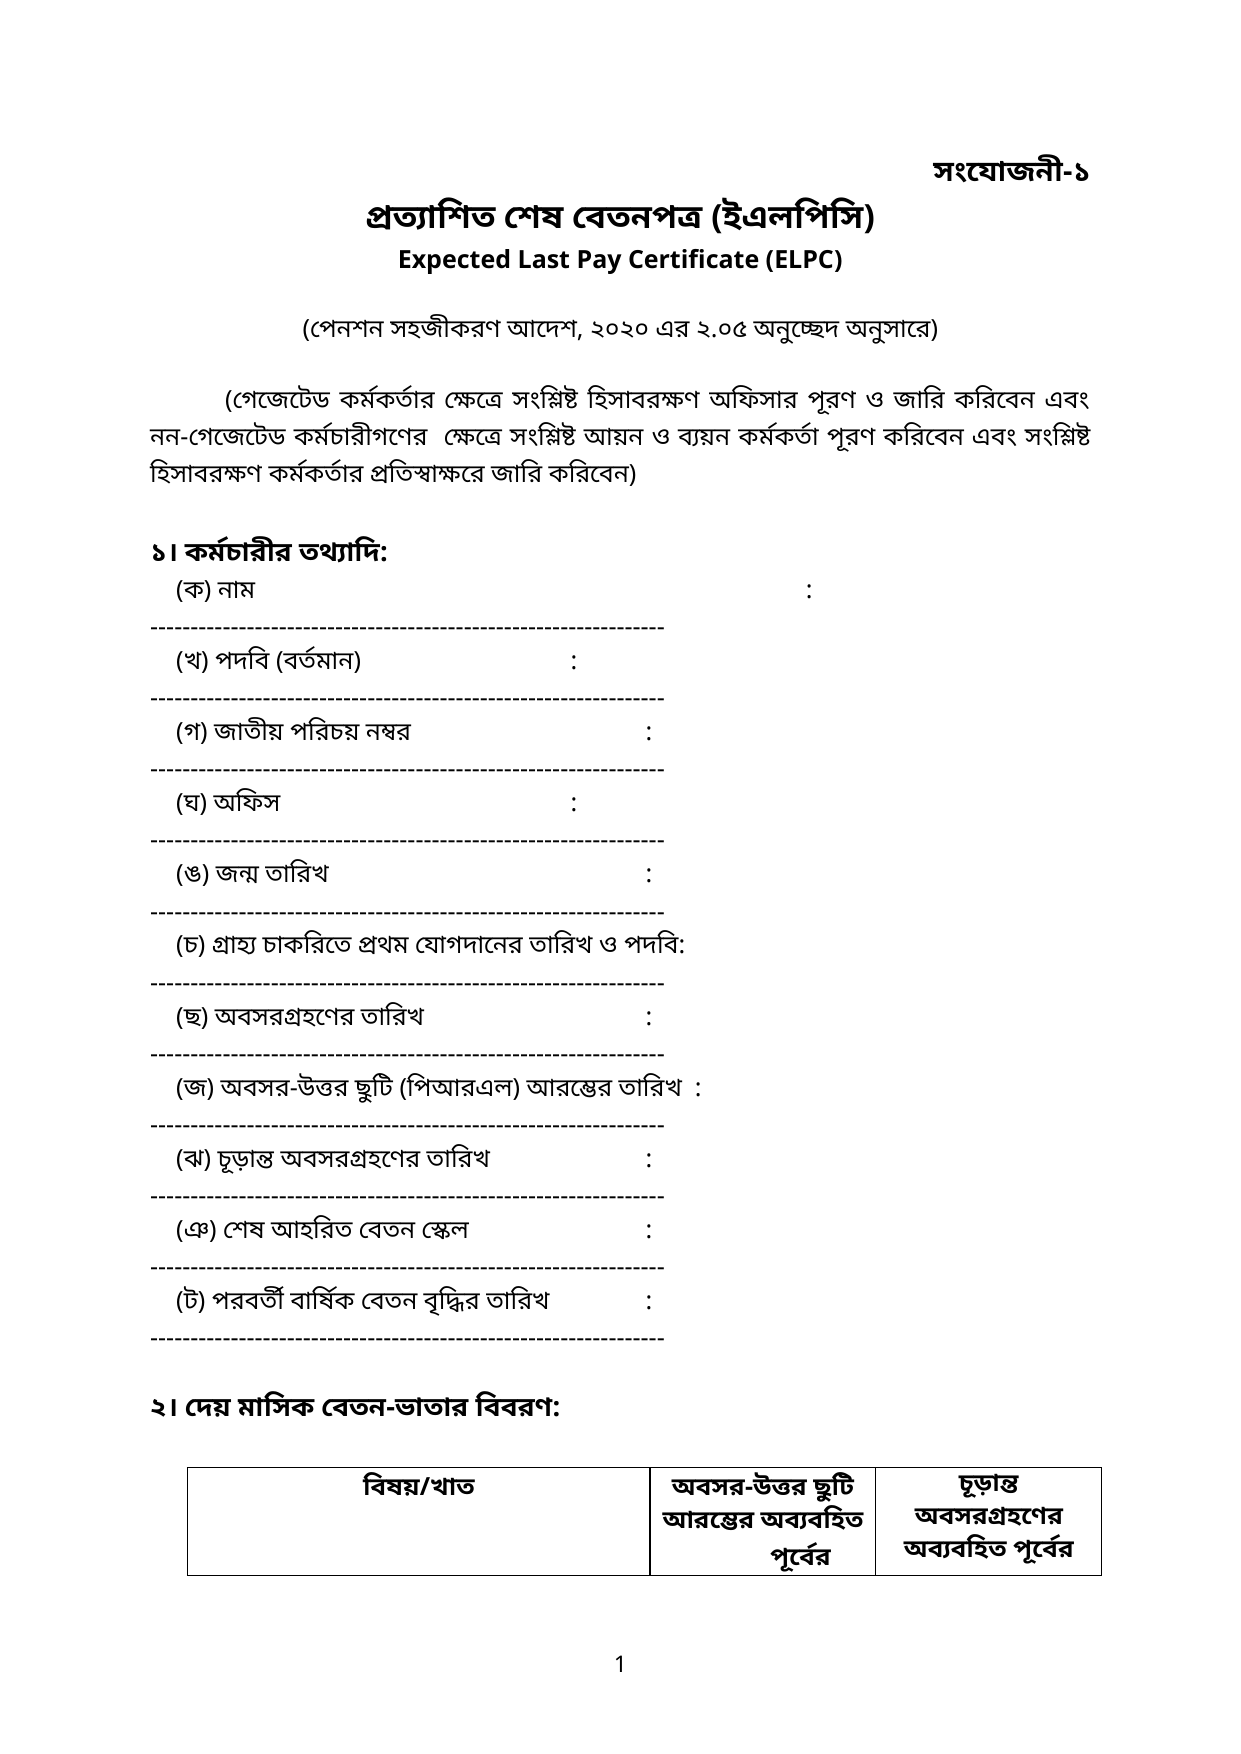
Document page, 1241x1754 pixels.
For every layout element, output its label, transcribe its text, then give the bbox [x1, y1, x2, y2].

text (চ) গ্রাহ্য চাকরিতে প্রথম যোগদানের তারিখ ও পদবি: ---------------------------------------------------------------- [150, 927, 1090, 998]
text প্রত্যাশিত শেষ বেতনপত্র (ইএলপিসি) [150, 193, 1090, 242]
text (ঙ) জন্ম তারিখ : ---------------------------------------------------------------- [150, 856, 1090, 927]
text (ক) নাম : ---------------------------------------------------------------- [150, 572, 1090, 643]
text ২। দেয় মাসিক বেতন-ভাতার বিবরণ: [150, 1387, 1090, 1427]
text Expected Last Pay Certificate (ELPC) [150, 242, 1090, 276]
text (ছ) অবসরগ্রহণের তারিখ : ---------------------------------------------------------------- [150, 998, 1090, 1069]
text ১। কর্মচারীর তথ্যাদি: [150, 532, 1090, 572]
text (গেজেটেড কর্মকর্তার ক্ষেত্রে সংশ্লিষ্ট হিসাবরক্ষণ অফিসার পূরণ ও জারি করিবেন এবং নন-গেজেটেড কর্মচারীগণের ক্ষেত্রে সংশ্লিষ্ট আয়ন ও ব্যয়ন কর্মকর্তা পূরণ করিবেন এবং সংশ্লিষ্ট হিসাবরক্ষণ কর্মকর্তার প্রতিস্বাক্ষরে জারি করিবেন) [150, 381, 1090, 492]
table_header বিষয়/খাত [188, 1468, 649, 1575]
text সংযোজনী-১ [375, 150, 1090, 193]
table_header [651, 1468, 875, 1575]
text (ট) পরবর্তী বার্ষিক বেতন বৃদ্ধির তারিখ : ---------------------------------------------------------------- [150, 1282, 1090, 1353]
text (খ) পদবি (বর্তমান) : ---------------------------------------------------------------- [150, 643, 1090, 714]
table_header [876, 1468, 1101, 1575]
text (ঝ) চূড়ান্ত অবসরগ্রহণের তারিখ : ---------------------------------------------------------------- [150, 1140, 1090, 1211]
text (ঞ) শেষ আহরিত বেতন স্কেল : ---------------------------------------------------------------- [150, 1211, 1090, 1282]
text (ঘ) অফিস : ---------------------------------------------------------------- [150, 785, 1090, 856]
text (গ) জাতীয় পরিচয় নম্বর : ---------------------------------------------------------------- [150, 714, 1090, 785]
text (জ) অবসর-উত্তর ছুটি (পিআরএল) আরম্ভের তারিখ : ---------------------------------------------------------------- [150, 1069, 1090, 1140]
text (পেনশন সহজীকরণ আদেশ, ২০২০ এর ২.০৫ অনুচ্ছেদ অনুসারে) [150, 310, 1090, 347]
